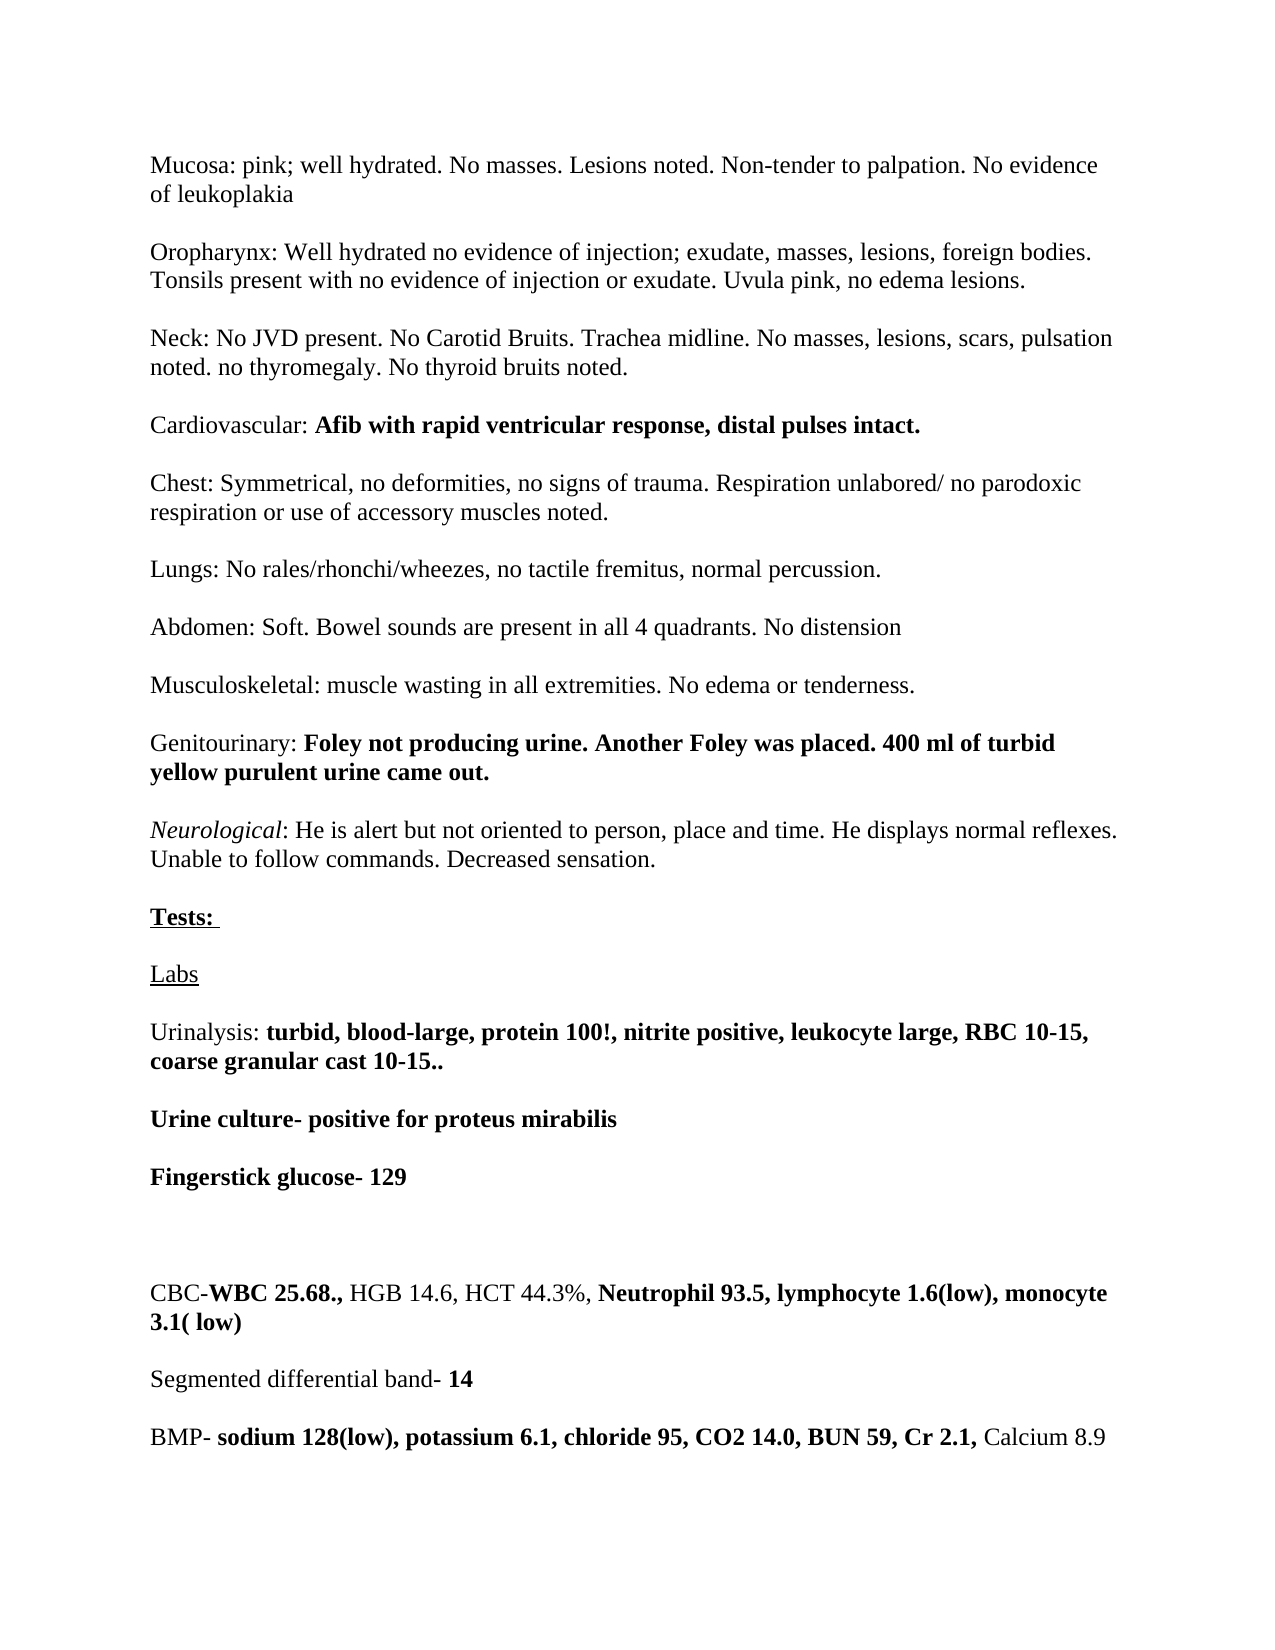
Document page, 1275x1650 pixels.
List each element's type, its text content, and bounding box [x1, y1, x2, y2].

text Musculoskeletal: muscle wasting in all extremities. No edema or tenderness. [150, 670, 1125, 699]
text BMP- sodium 128(low), potassium 6.1, chloride 95, CO2 14.0, BUN 59, Cr 2.1, Calcium 8.9 [150, 1422, 1125, 1451]
text Genitourinary: Foley not producing urine. Another Foley was placed. 400 ml of turbid yellow purulent urine came out. [150, 728, 1125, 786]
text CBC-WBC 25.68., HGB 14.6, HCT 44.3%, Neutrophil 93.5, lymphocyte 1.6(low), monocyte 3.1( low) [150, 1278, 1125, 1335]
text Chest: Symmetrical, no deformities, no signs of trauma. Respiration unlabored/ no parodoxic respiration or use of accessory muscles noted. [150, 468, 1125, 525]
text Fingerstick glucose- 129 [150, 1162, 1125, 1191]
text Urinalysis: turbid, blood-large, protein 100!, nitrite positive, leukocyte large, RBC 10-15, coarse granular cast 10-15.. [150, 1017, 1125, 1075]
text Labs [150, 959, 1125, 988]
text Urine culture- positive for proteus mirabilis [150, 1104, 1125, 1133]
text Mucosa: pink; well hydrated. No masses. Lesions noted. Non-tender to palpation. No evidence of leukoplakia [150, 150, 1125, 207]
text Oropharynx: Well hydrated no evidence of injection; exudate, masses, lesions, foreign bodies. Tonsils present with no evidence of injection or exudate. Uvula pink, no edema lesions. [150, 237, 1125, 294]
text Neck: No JVD present. No Carotid Bruits. Trachea midline. No masses, lesions, scars, pulsation noted. no thyromegaly. No thyroid bruits noted. [150, 323, 1125, 381]
text Tests: [150, 902, 1125, 930]
text Lungs: No rales/rhonchi/wheezes, no tactile fremitus, normal percussion. [150, 554, 1125, 583]
text Segmented differential band- 14 [150, 1364, 1125, 1393]
text Abdomen: Soft. Bowel sounds are present in all 4 quadrants. No distension [150, 612, 1125, 641]
text Neurological: He is alert but not oriented to person, place and time. He displays normal reflexes. Unable to follow commands. Decreased sensation. [150, 815, 1125, 872]
text Cardiovascular: Afib with rapid ventricular response, distal pulses intact. [150, 410, 1125, 439]
